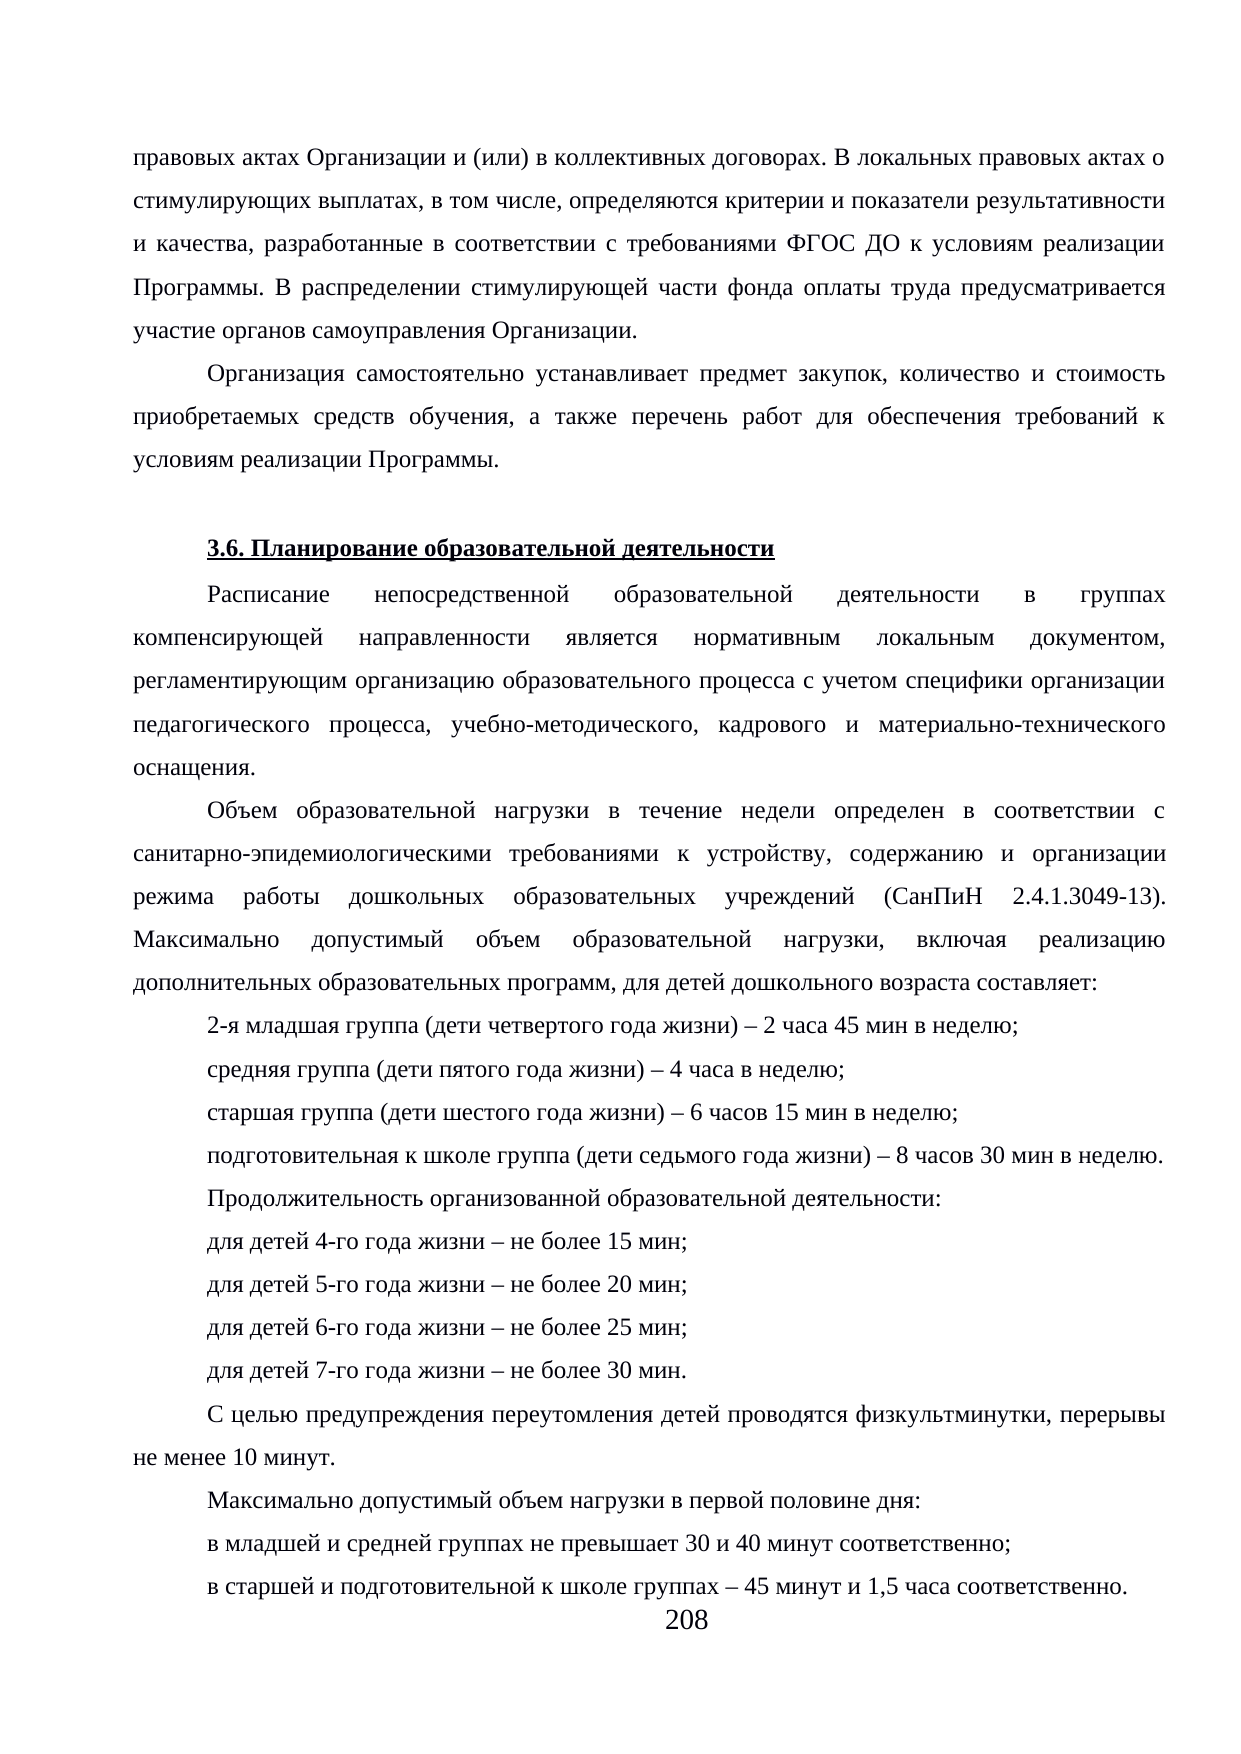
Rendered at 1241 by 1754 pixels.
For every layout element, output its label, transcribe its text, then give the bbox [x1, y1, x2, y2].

text средняя группа (дети пятого года жизни) – 4 часа в неделю; [133, 1054, 1166, 1082]
text для детей 7-го года жизни – не более 30 мин. [133, 1356, 1166, 1384]
text Максимально допустимый объем нагрузки в первой половине дня: [133, 1485, 1166, 1514]
text Расписание непосредственной образовательной деятельности в группах компенсирующей направленности является нормативным локальным документом, регламентирующим организацию образовательного процесса с учетом специфики организации педагогического процесса, учебно-методического, кадрового и материально-технического оснащения. [133, 579, 1166, 781]
text для детей 6-го года жизни – не более 25 мин; [133, 1312, 1166, 1341]
text подготовительная к школе группа (дети седьмого года жизни) – 8 часов 30 мин в неделю. [133, 1140, 1166, 1169]
text для детей 4-го года жизни – не более 15 мин; [133, 1226, 1166, 1255]
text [133, 142, 1166, 343]
text для детей 5-го года жизни – не более 20 мин; [133, 1269, 1166, 1298]
text С целью предупреждения переутомления детей проводятся физкультминутки, перерывы не менее 10 минут. [133, 1399, 1166, 1471]
text Организация самостоятельно устанавливает предмет закупок, количество и стоимость приобретаемых средств обучения, а также перечень работ для обеспечения требований к условиям реализации Программы. [133, 358, 1166, 473]
text Объем образовательной нагрузки в течение недели определен в соответствии с санитарно-эпидемиологическими требованиями к устройству, содержанию и организации режима работы дошкольных образовательных учреждений (СанПиН 2.4.1.3049-13). Максимально допустимый объем образовательной нагрузки, включая реализацию дополнительных образовательных программ, для детей дошкольного возраста составляет: [133, 795, 1166, 996]
text старшая группа (дети шестого года жизни) – 6 часов 15 мин в неделю; [133, 1097, 1166, 1126]
text Продолжительность организованной образовательной деятельности: [133, 1183, 1166, 1212]
text в старшей и подготовительной к школе группах – 45 минут и 1,5 часа соответственно. [133, 1571, 1166, 1600]
text 3.6. Планирование образовательной деятельности [133, 533, 1166, 562]
text в младшей и средней группах не превышает 30 и 40 минут соответственно; [133, 1528, 1166, 1557]
text 2-я младшая группа (дети четвертого года жизни) – 2 часа 45 мин в неделю; [133, 1011, 1166, 1039]
